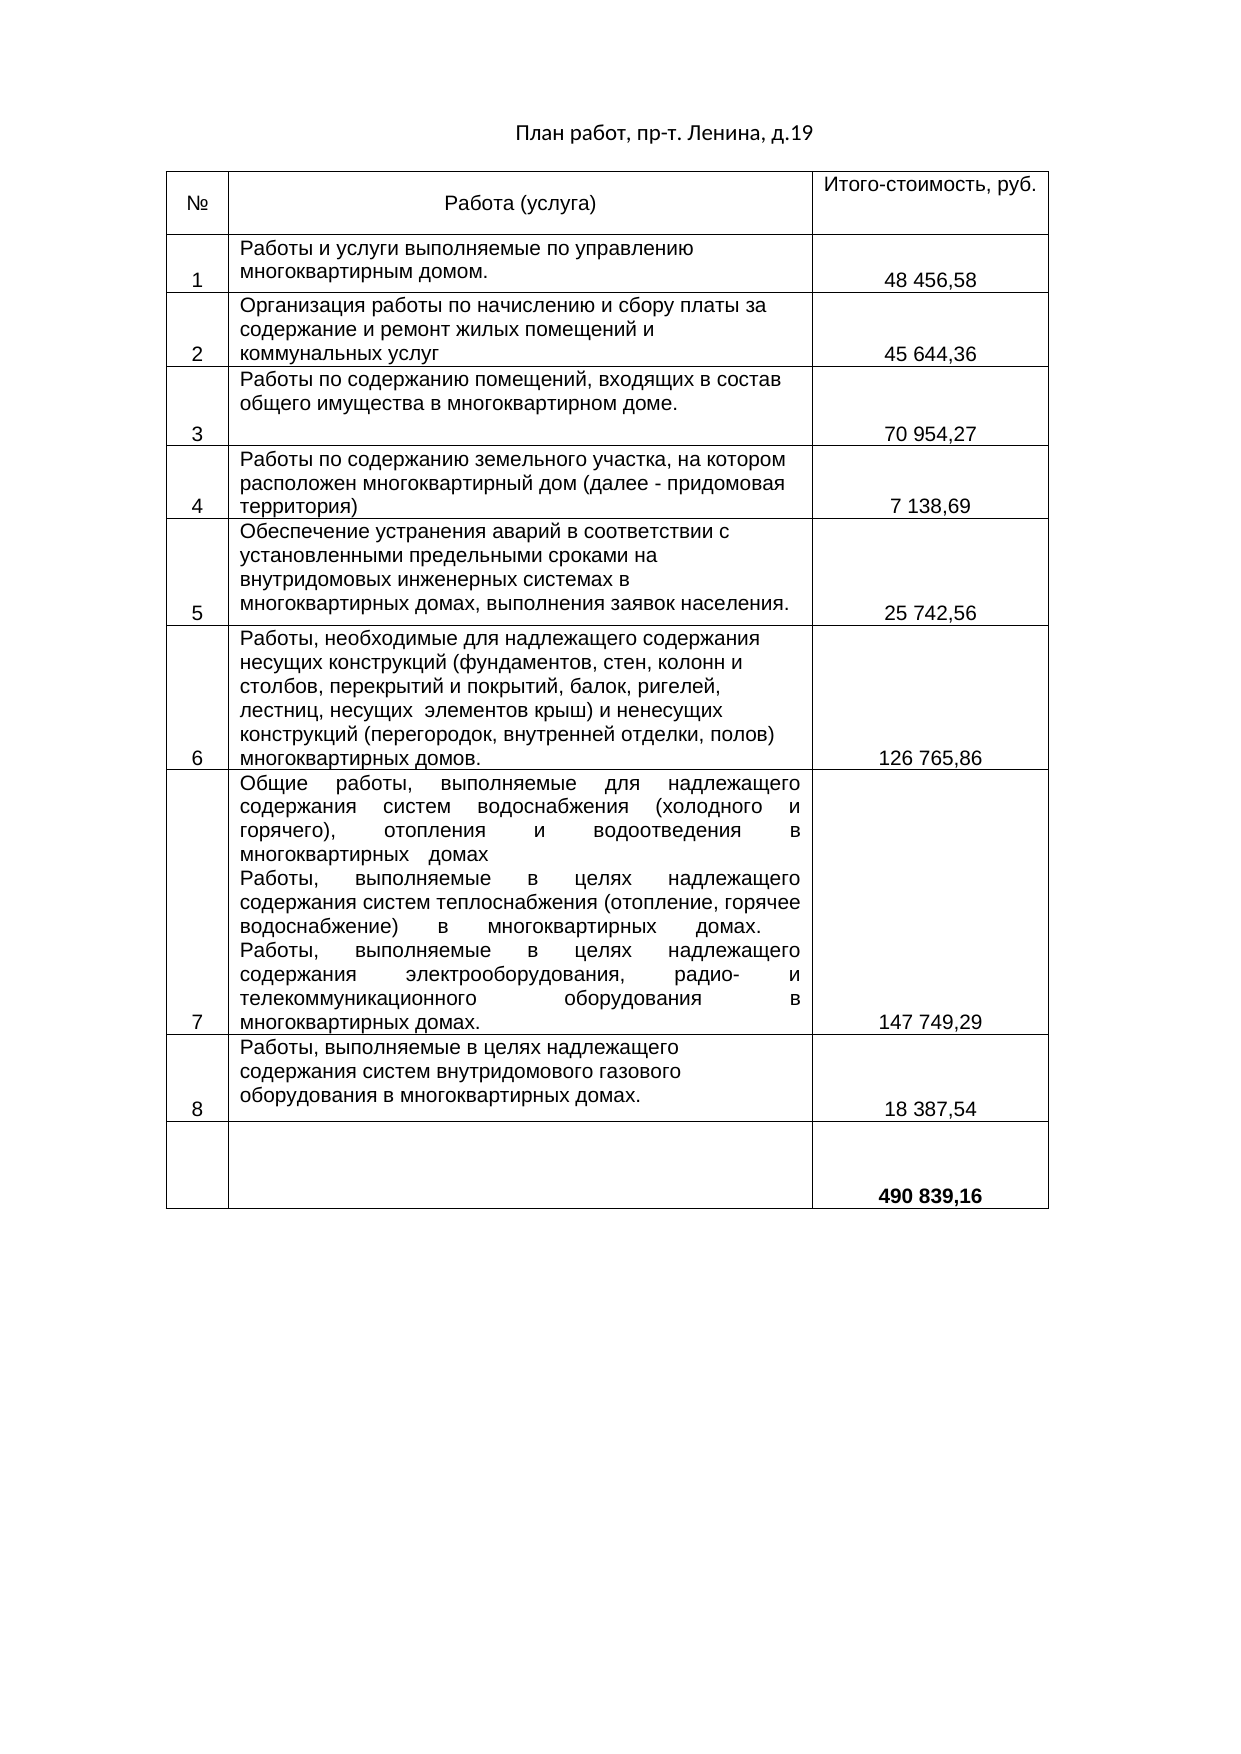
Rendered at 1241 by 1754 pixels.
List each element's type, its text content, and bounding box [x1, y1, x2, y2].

table_cell 70 954,27 [813, 367, 1048, 445]
table_header Итого-стоимость, руб. [813, 172, 1048, 234]
text План работ, пр-т. Ленина, д.19 [177, 118, 1152, 146]
table_cell 6 [167, 626, 228, 769]
table_cell Работы, необходимые для надлежащего содержания несущих конструкций (фундаментов, стен, колонн и столбов, перекрытий и покрытий, балок, ригелей, лестниц, несущих элементов крыш) и ненесущих конструкций (перегородок, внутренней отделки, полов) многоквартирных домов. [229, 626, 812, 769]
table_cell Организация работы по начислению и сбору платы за содержание и ремонт жилых помещений и коммунальных услуг [229, 293, 812, 366]
table_cell 147 749,29 [813, 770, 1048, 1034]
table_cell Общие работы, выполняемые для надлежащего содержания систем водоснабжения (холодного и горячего), отопления и водоотведения в многоквартирных домах Работы, выполняемые в целях надлежащего содержания систем теплоснабжения (отопление, горячее водоснабжение) в многоквартирных домах. Работы, выполняемые в целях надлежащего содержания электрооборудования, радио- и телекоммуникационного оборудования в многоквартирных домах. [229, 770, 812, 1034]
table_cell 18 387,54 [813, 1035, 1048, 1121]
table_cell 4 [167, 446, 228, 518]
table_cell 7 [167, 770, 228, 1034]
table_cell 1 [167, 235, 228, 292]
table_cell [167, 1122, 228, 1208]
table_header Работа (услуга) [229, 172, 812, 234]
table_cell [229, 1122, 812, 1208]
table_cell 5 [167, 519, 228, 624]
table_cell 2 [167, 293, 228, 366]
table_cell Работы по содержанию помещений, входящих в состав общего имущества в многоквартирном доме. [229, 367, 812, 445]
table_cell 3 [167, 367, 228, 445]
table_cell 490 839,16 [813, 1122, 1048, 1208]
table_cell Обеспечение устранения аварий в соответствии с установленными предельными сроками на внутридомовых инженерных системах в многоквартирных домах, выполнения заявок населения. [229, 519, 812, 624]
table_cell Работы по содержанию земельного участка, на котором расположен многоквартирный дом (далее - придомовая территория) [229, 446, 812, 518]
table_cell Работы и услуги выполняемые по управлению многоквартирным домом. [229, 235, 812, 292]
table_cell 45 644,36 [813, 293, 1048, 366]
table_cell 8 [167, 1035, 228, 1121]
table_cell 25 742,56 [813, 519, 1048, 624]
table_header № [167, 172, 228, 234]
table_cell Работы, выполняемые в целях надлежащего содержания систем внутридомового газового оборудования в многоквартирных домах. [229, 1035, 812, 1121]
table_cell 7 138,69 [813, 446, 1048, 518]
table_cell 48 456,58 [813, 235, 1048, 292]
table_cell 126 765,86 [813, 626, 1048, 769]
